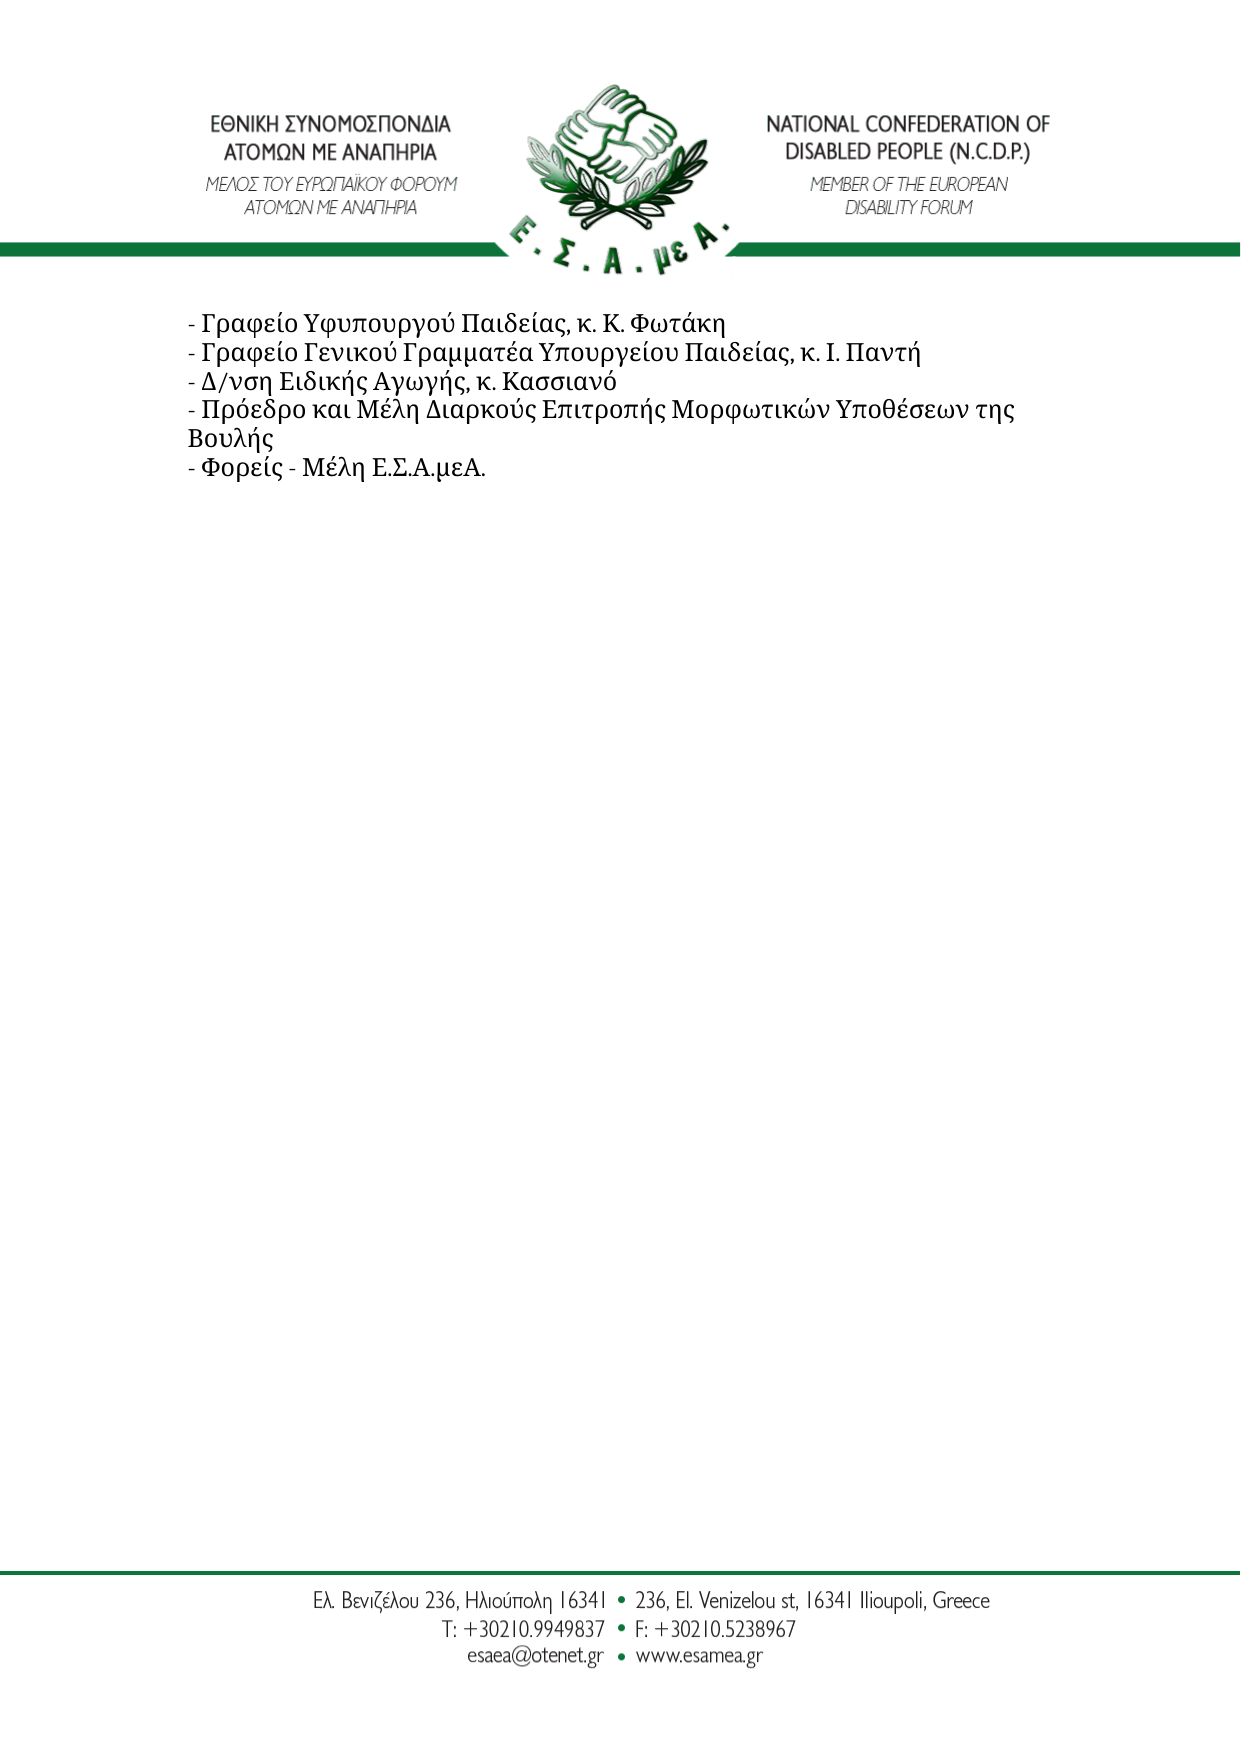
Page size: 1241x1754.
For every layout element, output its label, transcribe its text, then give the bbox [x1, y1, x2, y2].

picture [0, 73, 1241, 311]
picture [0, 1571, 1240, 1681]
text - Πρόεδρο και Μέλη Διαρκούς Επιτροπής Μορφωτικών Υποθέσεων της Βουλής [187, 396, 1053, 454]
text - Δ/νση Ειδικής Αγωγής, κ. Κασσιανό [187, 368, 1053, 396]
text - Φορείς - Μέλη Ε.Σ.Α.μεΑ. [187, 454, 1053, 483]
text - Γραφείο Υφυπουργού Παιδείας, κ. Κ. Φωτάκη [187, 311, 1053, 339]
text - Γραφείο Γενικού Γραμματέα Υπουργείου Παιδείας, κ. Ι. Παντή [187, 339, 1053, 368]
